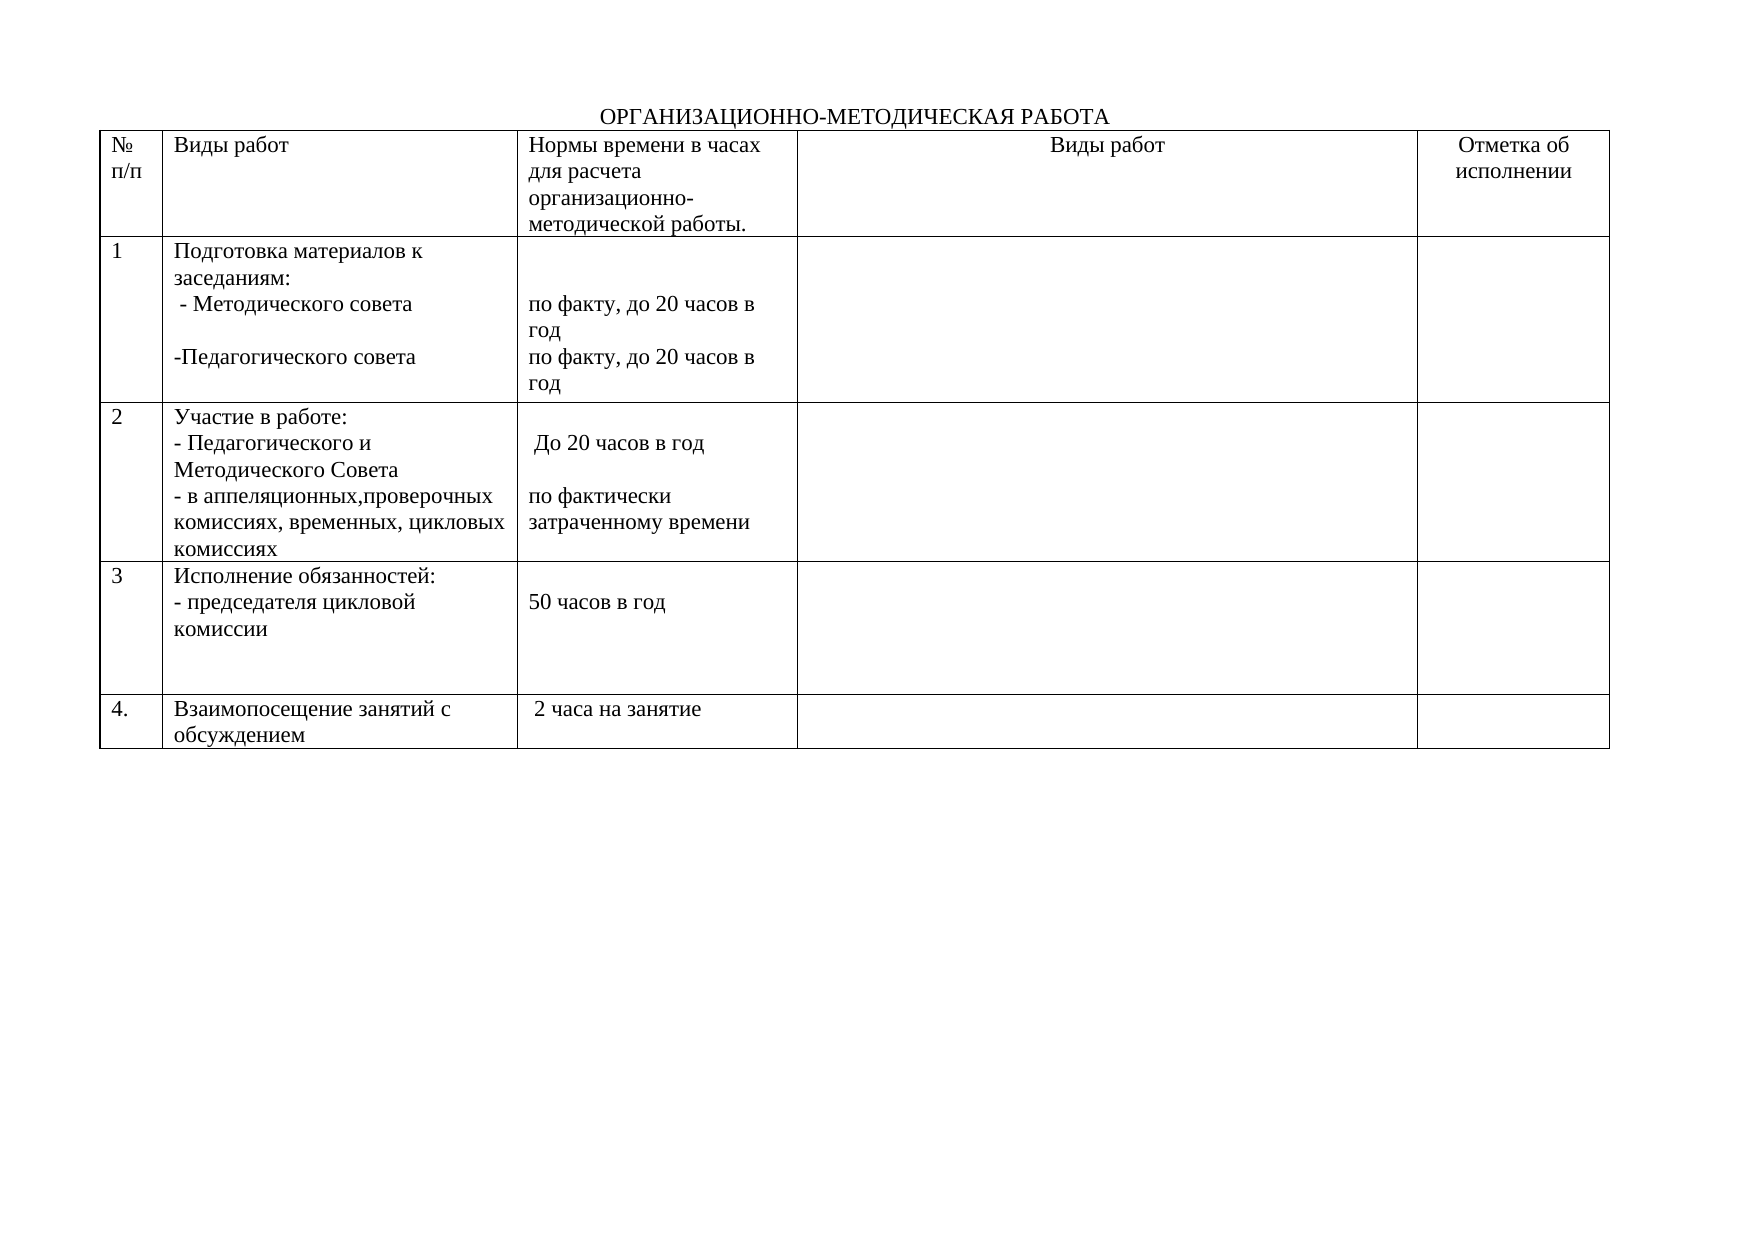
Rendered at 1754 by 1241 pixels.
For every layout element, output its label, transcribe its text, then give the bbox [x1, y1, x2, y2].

table_cell 3 [101, 562, 162, 694]
table_header Нормы времени в часах для расчета организационно-методической работы. [518, 131, 797, 236]
text ОРГАНИЗАЦИОННО-МЕТОДИЧЕСКАЯ РАБОТА [74, 103, 1636, 130]
table_cell [1418, 562, 1609, 694]
table_cell [1418, 237, 1609, 402]
table_header № п/п [101, 131, 162, 236]
table_cell 4. [101, 695, 162, 748]
table_cell Участие в работе: - Педагогического и Методического Совета - в аппеляционных,проверочных комиссиях, временных, цикловых комиссиях [163, 403, 517, 561]
table_cell 2 [101, 403, 162, 561]
table_header Виды работ [163, 131, 517, 236]
table_cell До 20 часов в год по фактически затраченному времени [518, 403, 797, 561]
table_cell [1418, 695, 1609, 748]
table_header Отметка об исполнении [1418, 131, 1609, 236]
table_cell [798, 237, 1417, 402]
table_cell 50 часов в год [518, 562, 797, 694]
table_header Виды работ [798, 131, 1417, 236]
table_cell 1 [101, 237, 162, 402]
table_cell [798, 403, 1417, 561]
table_cell [798, 695, 1417, 748]
table_cell Подготовка материалов к заседаниям: - Методического совета -Педагогического совета [163, 237, 517, 402]
table_cell [798, 562, 1417, 694]
table_cell Взаимопосещение занятий с обсуждением [163, 695, 517, 748]
table_cell по факту, до 20 часов в год по факту, до 20 часов в год [518, 237, 797, 402]
table_cell Исполнение обязанностей: - председателя цикловой комиссии [163, 562, 517, 694]
table_cell 2 часа на занятие [518, 695, 797, 748]
table_cell [1418, 403, 1609, 561]
